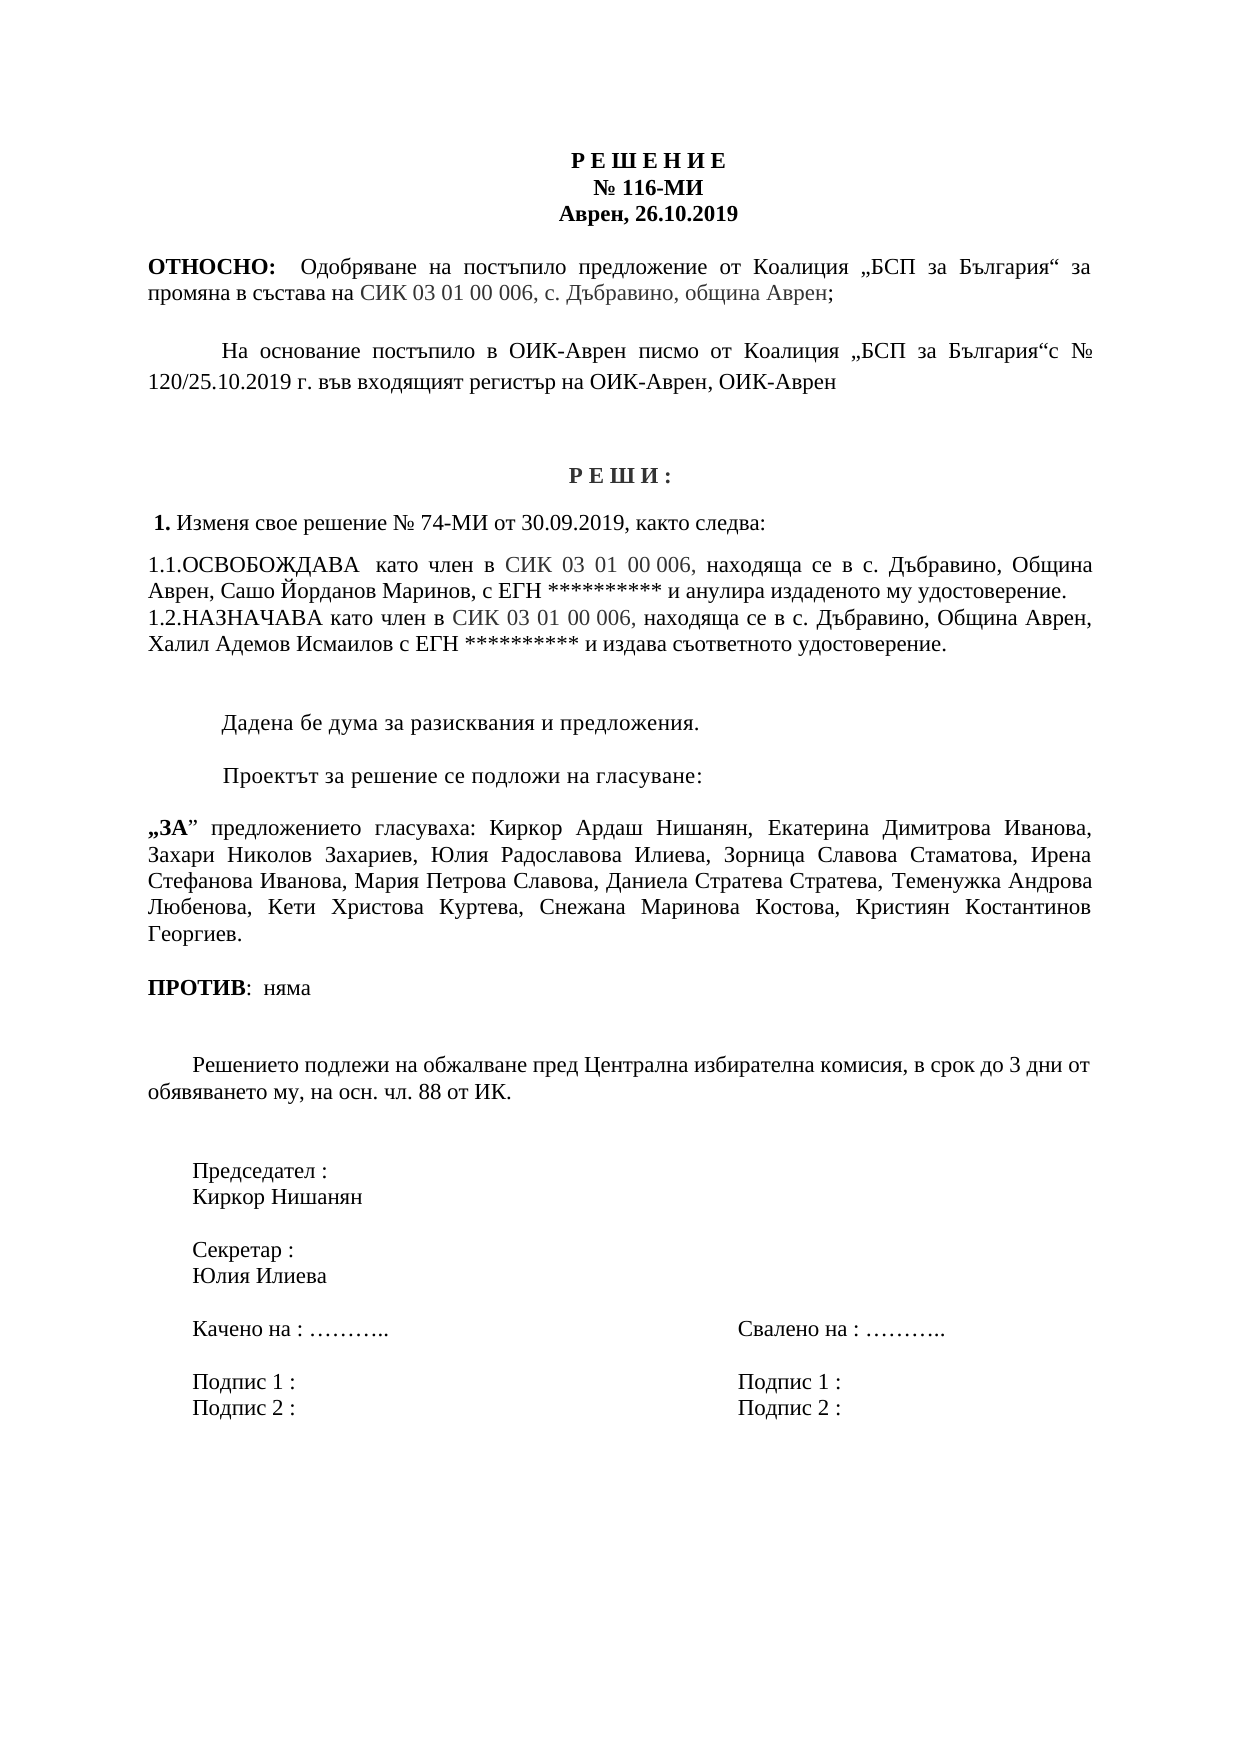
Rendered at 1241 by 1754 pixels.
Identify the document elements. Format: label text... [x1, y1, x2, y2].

text Подпис 2 : Подпис 2 : [148, 1394, 1093, 1421]
text ОТНОСНО: Одобряване на постъпило предложение от Коалиция „БСП за България“ за промяна в състава на СИК 03 01 00 006, с. Дъбравино, община Аврен; [148, 253, 1093, 306]
text Председател : [148, 1157, 1093, 1183]
text Решението подлежи на обжалване пред Централна избирателна комисия, в срок до 3 дни от обявяването му, на осн. чл. 88 от ИК. [148, 1052, 1093, 1104]
text Подпис 1 : Подпис 1 : [148, 1368, 1093, 1394]
text Секретар : [148, 1236, 1093, 1262]
text 1.2.НАЗНАЧАВА като член в СИК 03 01 00 006, находяща се в с. Дъбравино, Община Аврен, Халил Адемов Исмаилов с ЕГН ********** и издава съответното удостоверение. [148, 603, 1093, 656]
text 1.1.ОСВОБОЖДАВА като член в СИК 03 01 00 006, находяща се в с. Дъбравино, Община Аврен, Сашо Йорданов Маринов, с ЕГН ********** и анулира издаденото му удостоверение. [148, 551, 1093, 603]
text Проектът за решение се подложи на гласуване: [148, 762, 1093, 788]
text Юлия Илиева [148, 1262, 1093, 1289]
text Дадена бе дума за разисквания и предложения. [148, 709, 1093, 735]
text Р Е Ш И : [148, 457, 1093, 488]
text Качено на : ……….. Свалено на : ……….. [148, 1315, 1093, 1341]
text Киркор Нишанян [148, 1183, 1093, 1210]
text Р Е Ш Е Н И Е № 116-МИ Аврен, 26.10.2019 [204, 148, 1093, 227]
text На основание постъпило в ОИК-Аврен писмо от Коалиция „БСП за България“с № 120/25.10.2019 г. във входящият регистър на ОИК-Аврен, ОИК-Аврен [148, 332, 1093, 394]
text ПРОТИВ: няма [148, 974, 1093, 1001]
text „ЗА” предложението гласуваха: Киркор Ардаш Нишанян, Екатерина Димитрова Иванова, Захари Николов Захариев, Юлия Радославова Илиева, Зорница Славова Стаматова, Ирена Стефанова Иванова, Мария Петрова Славова, Даниела Стратева Стратева, Теменужка Андрова Любенова, Кети Христова Куртева, Снежана Маринова Костова, Кристиян Костантинов Георгиев. [148, 814, 1093, 946]
text 1. Изменя свое решение № 74-МИ от 30.09.2019, както следва: [148, 504, 1093, 535]
